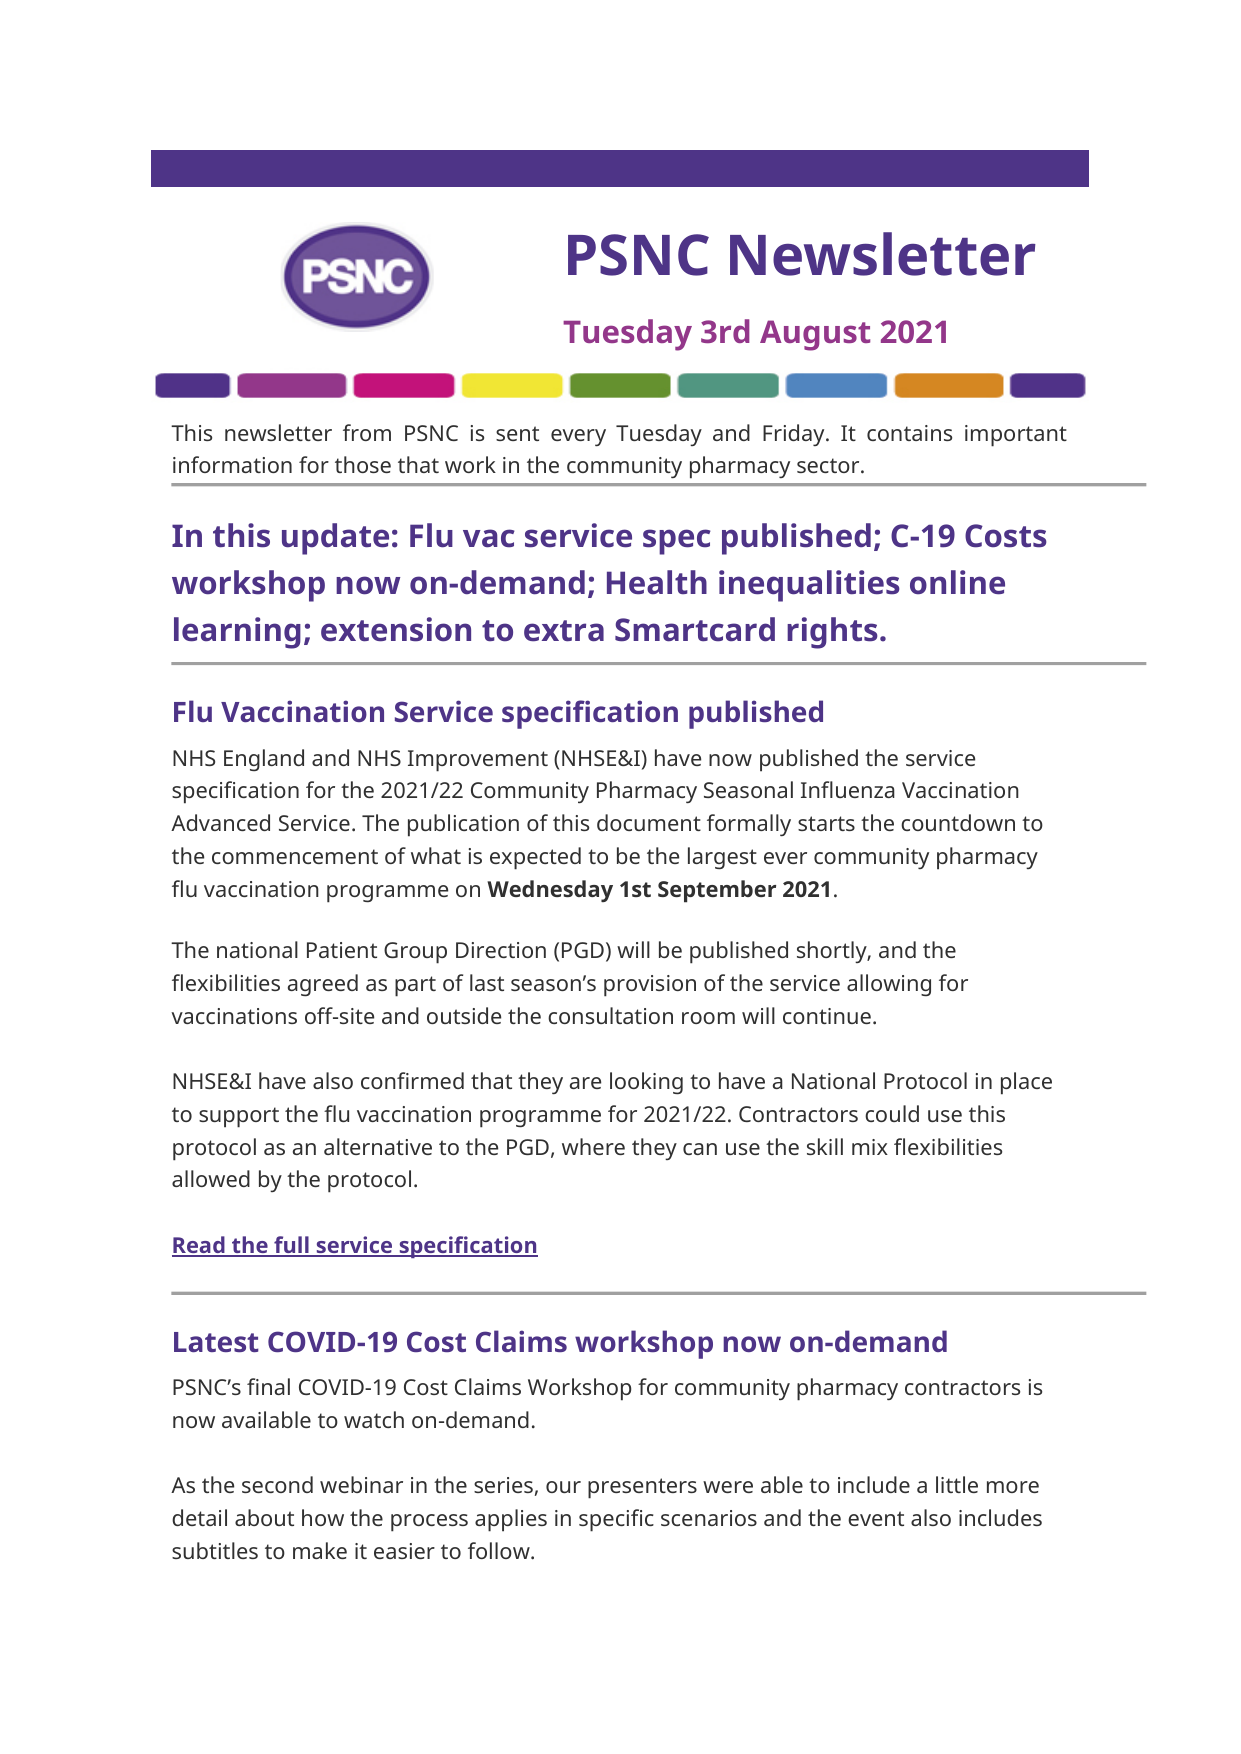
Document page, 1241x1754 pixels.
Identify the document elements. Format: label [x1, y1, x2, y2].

picture [151, 367, 1089, 403]
picture [280, 222, 434, 332]
table_header [150, 150, 1090, 1598]
